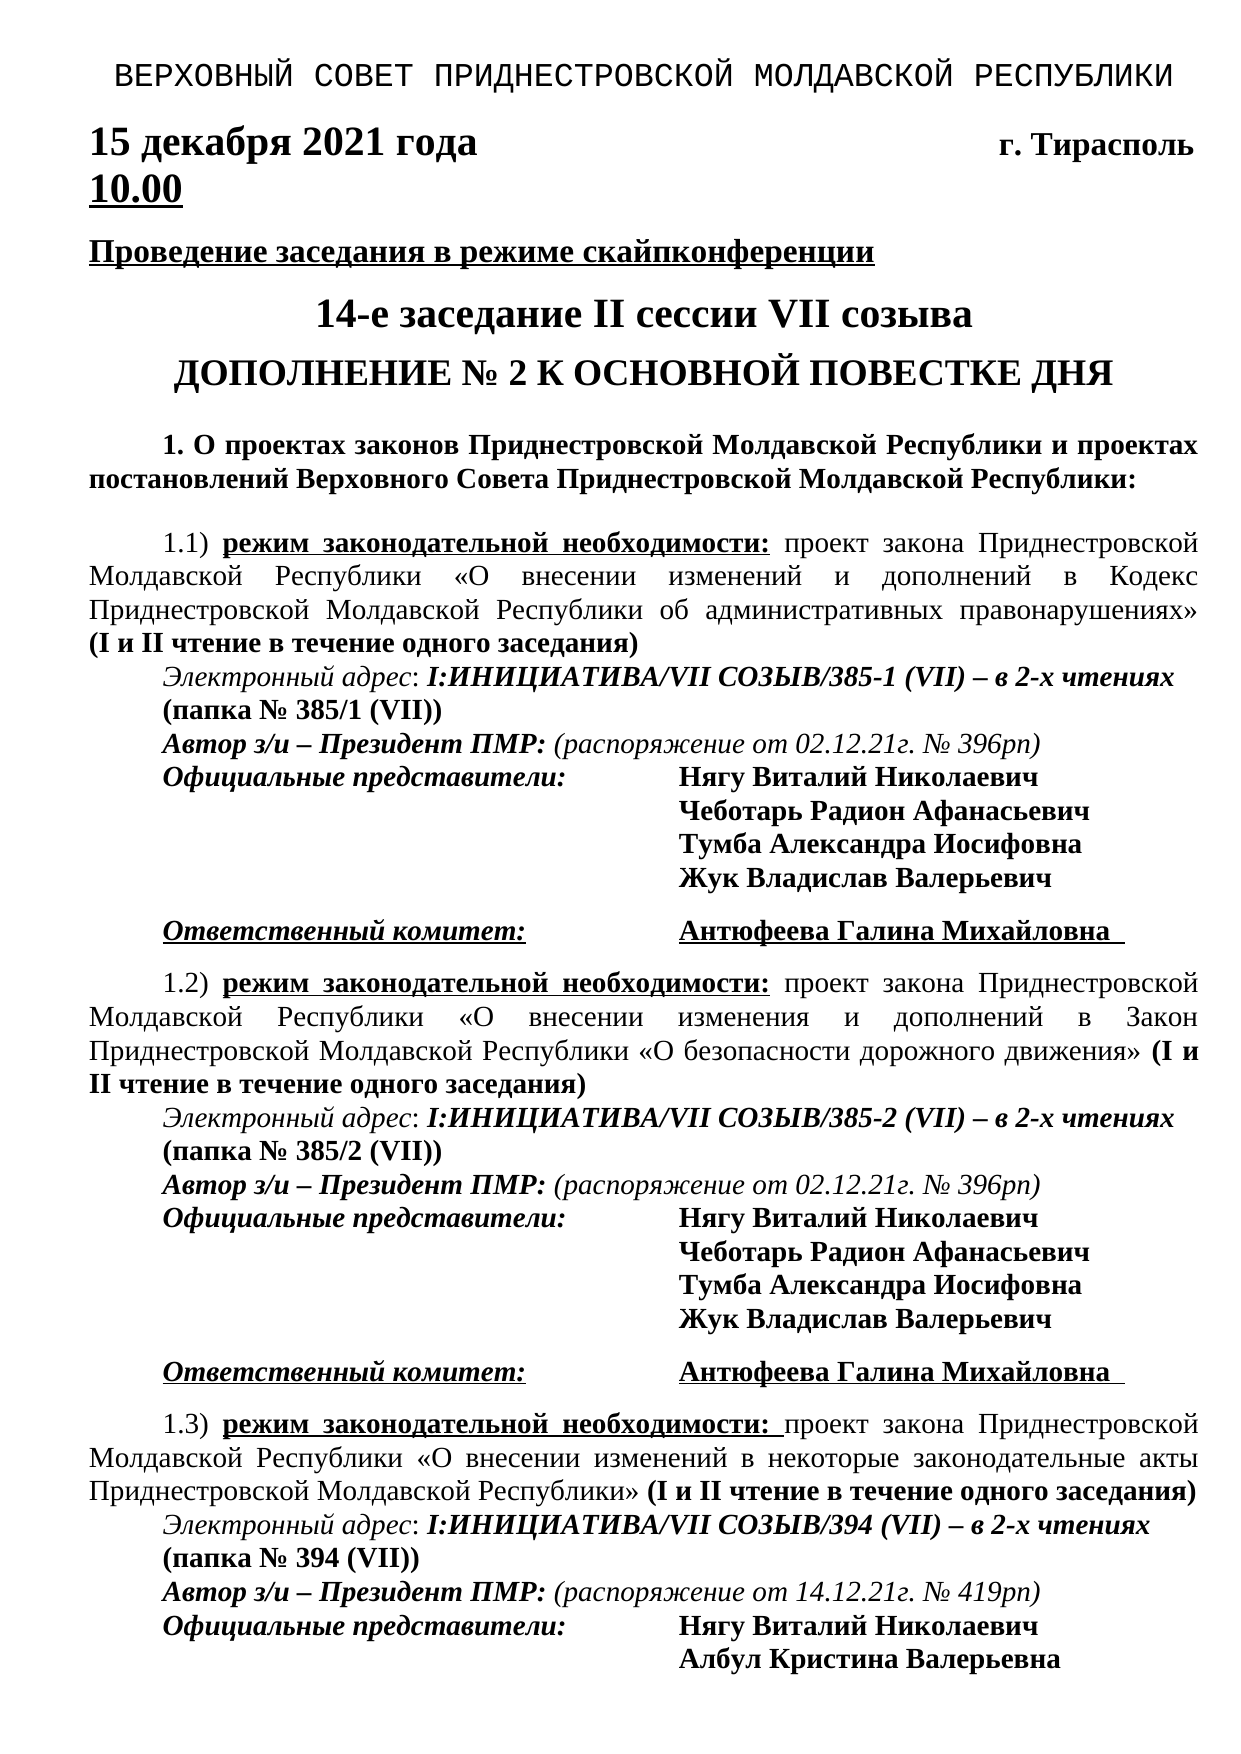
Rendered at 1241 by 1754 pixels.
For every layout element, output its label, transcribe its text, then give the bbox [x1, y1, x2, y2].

text Ответственный комитет: Антюфеева Галина Михайловна [89, 913, 1199, 946]
text 1. О проектах законов Приднестровской Молдавской Республики и проектах постановлений Верховного Совета Приднестровской Молдавской Республики: [89, 427, 1199, 494]
text Электронный адрес: I:ИНИЦИАТИВА/VII СОЗЫВ/385-2 (VII) – в 2-х чтениях [89, 1100, 1199, 1133]
text ДОПОЛНЕНИЕ № 2 К ОСНОВНОЙ ПОВЕСТКЕ ДНЯ [89, 351, 1199, 394]
text Тумба Александра Иосифовна [89, 1267, 1199, 1301]
text Официальные представители: Нягу Виталий Николаевич [89, 1608, 1199, 1641]
text 1.3) режим законодательной необходимости: проект закона Приднестровской Молдавской Республики «О внесении изменений в некоторые законодательные акты Приднестровской Молдавской Республики» (I и II чтение в течение одного заседания) [89, 1406, 1199, 1507]
text Автор з/и – Президент ПМР: (распоряжение от 02.12.21г. № 396рп) [89, 726, 1199, 759]
text Электронный адрес: I:ИНИЦИАТИВА/VII СОЗЫВ/385-1 (VII) – в 2-х чтениях [89, 659, 1199, 692]
text Ответственный комитет: Антюфеева Галина Михайловна [89, 1354, 1199, 1387]
text Официальные представители: Нягу Виталий Николаевич [89, 759, 1199, 793]
text Официальные представители: Нягу Виталий Николаевич [89, 1200, 1199, 1234]
text ВЕРХОВНЫЙ СОВЕТ ПРИДНЕСТРОВСКОЙ МОЛДАВСКОЙ РЕСПУБЛИКИ [89, 59, 1199, 97]
text Автор з/и – Президент ПМР: (распоряжение от 14.12.21г. № 419рп) [89, 1574, 1199, 1608]
text Автор з/и – Президент ПМР: (распоряжение от 02.12.21г. № 396рп) [89, 1167, 1199, 1200]
text Чеботарь Радион Афанасьевич [89, 793, 1199, 827]
text 15 декабря 2021 года г. Тирасполь 10.00 [89, 116, 1199, 212]
text 14-e заседание II сессии VII созыва [89, 288, 1199, 336]
text (папка № 385/1 (VII)) [89, 692, 1199, 726]
text Албул Кристина Валерьевна [605, 1641, 1199, 1675]
text Электронный адрес: I:ИНИЦИАТИВА/VII СОЗЫВ/394 (VII) – в 2-х чтениях [89, 1507, 1199, 1541]
text 1.1) режим законодательной необходимости: проект закона Приднестровской Молдавской Республики «О внесении изменений и дополнений в Кодекс Приднестровской Молдавской Республики об административных правонарушениях» (I и II чтение в течение одного заседания) [89, 525, 1199, 659]
text Проведение заседания в режиме скайпконференции [89, 231, 1199, 269]
text (папка № 394 (VII)) [89, 1541, 1199, 1574]
text Жук Владислав Валерьевич [89, 1301, 1199, 1334]
text Жук Владислав Валерьевич [89, 860, 1199, 894]
text Тумба Александра Иосифовна [89, 827, 1199, 860]
text Чеботарь Радион Афанасьевич [89, 1234, 1199, 1267]
text 1.2) режим законодательной необходимости: проект закона Приднестровской Молдавской Республики «О внесении изменения и дополнений в Закон Приднестровской Молдавской Республики «О безопасности дорожного движения» (I и II чтение в течение одного заседания) [89, 966, 1199, 1100]
text (папка № 385/2 (VII)) [89, 1133, 1199, 1167]
